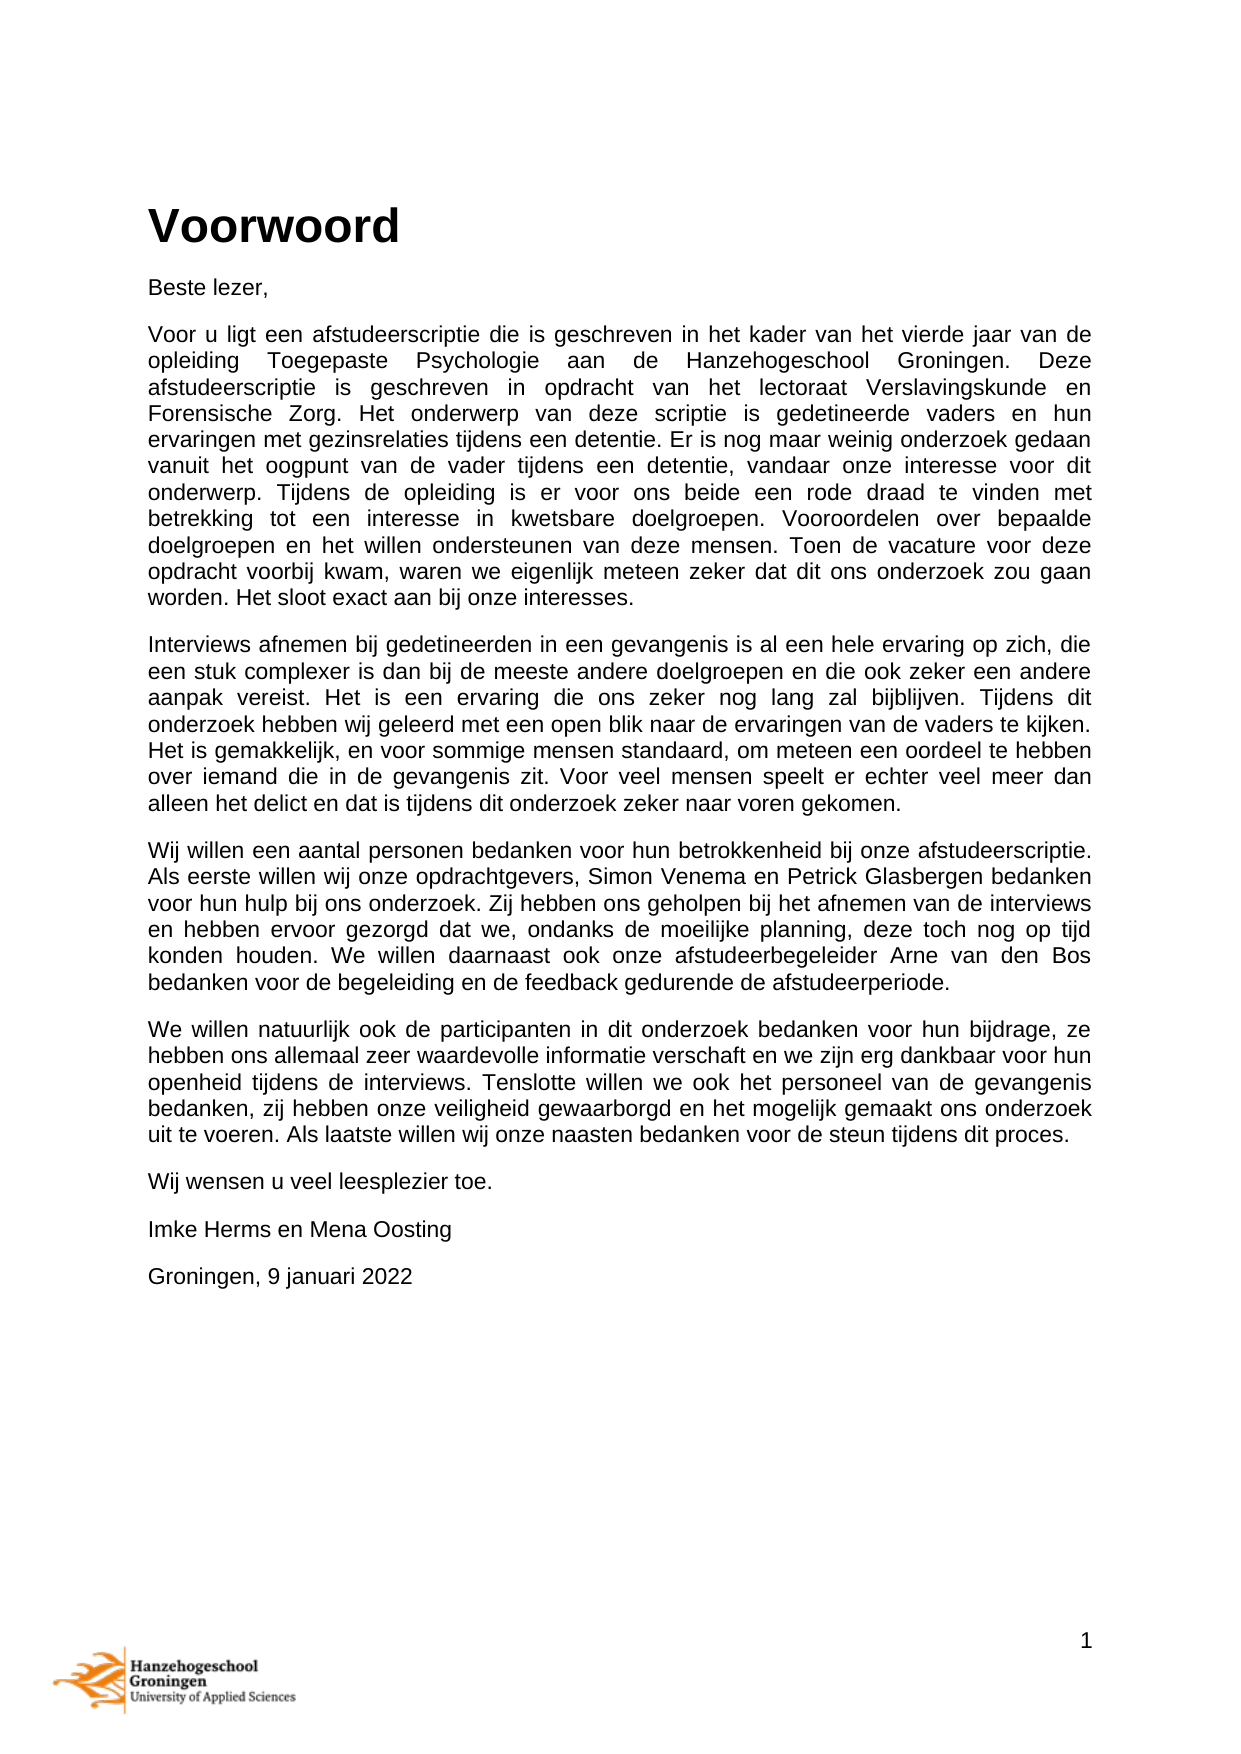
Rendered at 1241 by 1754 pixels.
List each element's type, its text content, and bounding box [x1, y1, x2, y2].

picture [29, 1608, 338, 1754]
text We willen natuurlijk ook de participanten in dit onderzoek bedanken voor hun bijdrage, ze hebben ons allemaal zeer waardevolle informatie verschaft en we zijn erg dankbaar voor hun openheid tijdens de interviews. Tenslotte willen we ook het personeel van de gevangenis bedanken, zij hebben onze veiligheid gewaarborgd en het mogelijk gemaakt ons onderzoek uit te voeren. Als laatste willen wij onze naasten bedanken voor de steun tijdens dit proces. [148, 1016, 1092, 1147]
text Voor u ligt een afstudeerscriptie die is geschreven in het kader van het vierde jaar van de opleiding Toegepaste Psychologie aan de Hanzehogeschool Groningen. Deze afstudeerscriptie is geschreven in opdracht van het lectoraat Verslavingskunde en Forensische Zorg. Het onderwerp van deze scriptie is gedetineerde vaders en hun ervaringen met gezinsrelaties tijdens een detentie. Er is nog maar weinig onderzoek gedaan vanuit het oogpunt van de vader tijdens een detentie, vandaar onze interesse voor dit onderwerp. Tijdens de opleiding is er voor ons beide een rode draad te vinden met betrekking tot een interesse in kwetsbare doelgroepen. Vooroordelen over bepaalde doelgroepen en het willen ondersteunen van deze mensen. Toen de vacature voor deze opdracht voorbij kwam, waren we eigenlijk meteen zeker dat dit ons onderzoek zou gaan worden. Het sloot exact aan bij onze interesses. [148, 321, 1092, 611]
text Beste lezer, [148, 273, 1092, 300]
text Wij wensen u veel leesplezier toe. [148, 1168, 1092, 1195]
text Imke Herms en Mena Oosting [148, 1216, 1092, 1242]
text Wij willen een aantal personen bedanken voor hun betrokkenheid bij onze afstudeerscriptie. Als eerste willen wij onze opdrachtgevers, Simon Venema en Petrick Glasbergen bedanken voor hun hulp bij ons onderzoek. Zij hebben ons geholpen bij het afnemen van de interviews en hebben ervoor gezorgd dat we, ondanks de moeilijke planning, deze toch nog op tijd konden houden. We willen daarnaast ook onze afstudeerbegeleider Arne van den Bos bedanken voor de begeleiding en de feedback gedurende de afstudeerperiode. [148, 837, 1092, 995]
text Interviews afnemen bij gedetineerden in een gevangenis is al een hele ervaring op zich, die een stuk complexer is dan bij de meeste andere doelgroepen en die ook zeker een andere aanpak vereist. Het is een ervaring die ons zeker nog lang zal bijblijven. Tijdens dit onderzoek hebben wij geleerd met een open blik naar de ervaringen van de vaders te kijken. Het is gemakkelijk, en voor sommige mensen standaard, om meteen een oordeel te hebben over iemand die in de gevangenis zit. Voor veel mensen speelt er echter veel meer dan alleen het delict en dat is tijdens dit onderzoek zeker naar voren gekomen. [148, 631, 1092, 816]
text Groningen, 9 januari 2022 [148, 1263, 1092, 1289]
subtitle Voorwoord [148, 198, 1092, 253]
